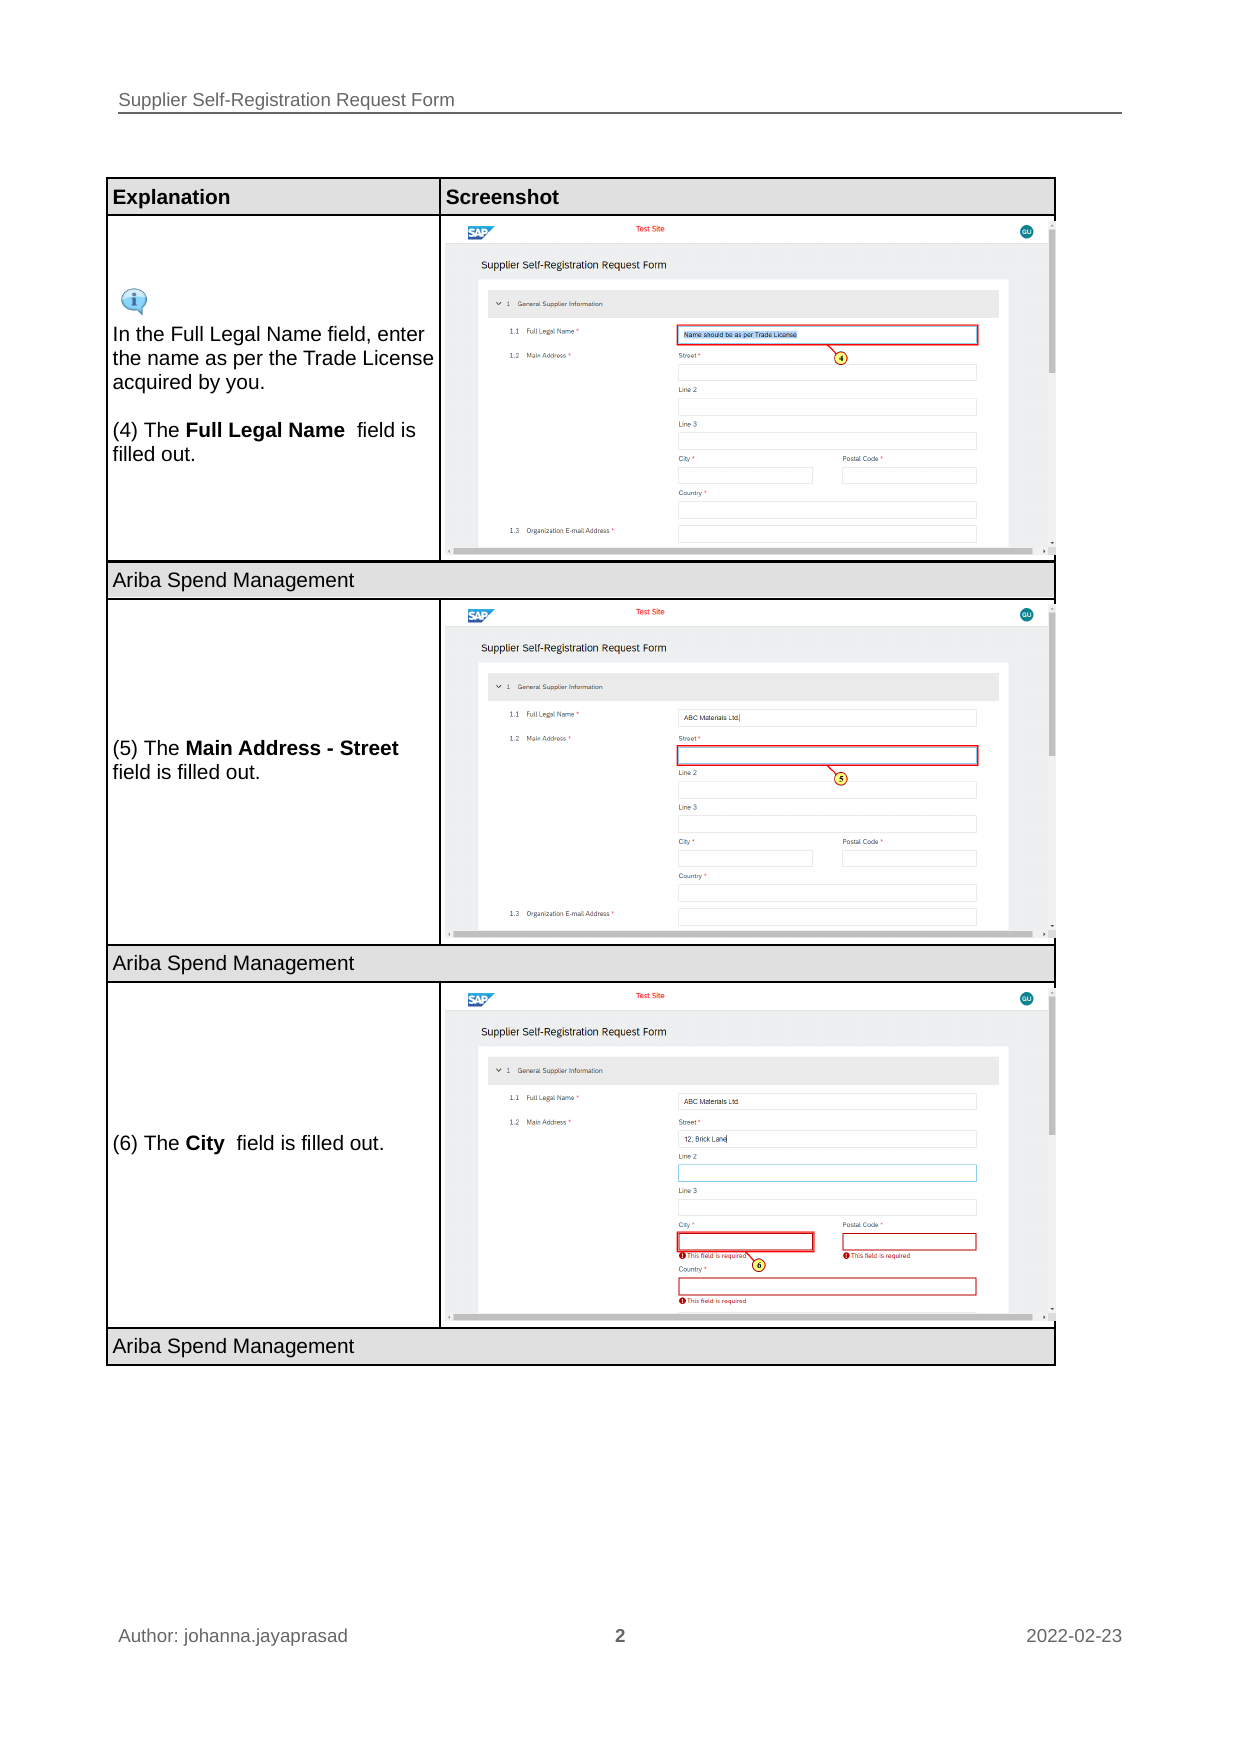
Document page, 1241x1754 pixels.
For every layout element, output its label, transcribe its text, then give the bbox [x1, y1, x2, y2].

table_cell Ariba Spend Management [108, 946, 1054, 981]
table_header Screenshot [441, 179, 1054, 214]
table_cell In the Full Legal Name field, enter the name as per the Trade License acquired by you. (4) The Full Legal Name field is filled out. [108, 216, 439, 560]
table_header Explanation [108, 179, 439, 214]
picture [118, 286, 150, 318]
table_cell [441, 600, 1054, 943]
table_cell Ariba Spend Management [108, 563, 1054, 597]
picture [445, 221, 1056, 555]
table_cell [441, 983, 1054, 1327]
table_cell Ariba Spend Management [108, 1329, 1054, 1364]
picture [445, 988, 1056, 1321]
picture [445, 604, 1056, 938]
table_cell (5) The Main Address - Street field is filled out. [108, 600, 439, 943]
table_cell (6) The City field is filled out. [108, 983, 439, 1327]
table_cell [441, 216, 1054, 560]
